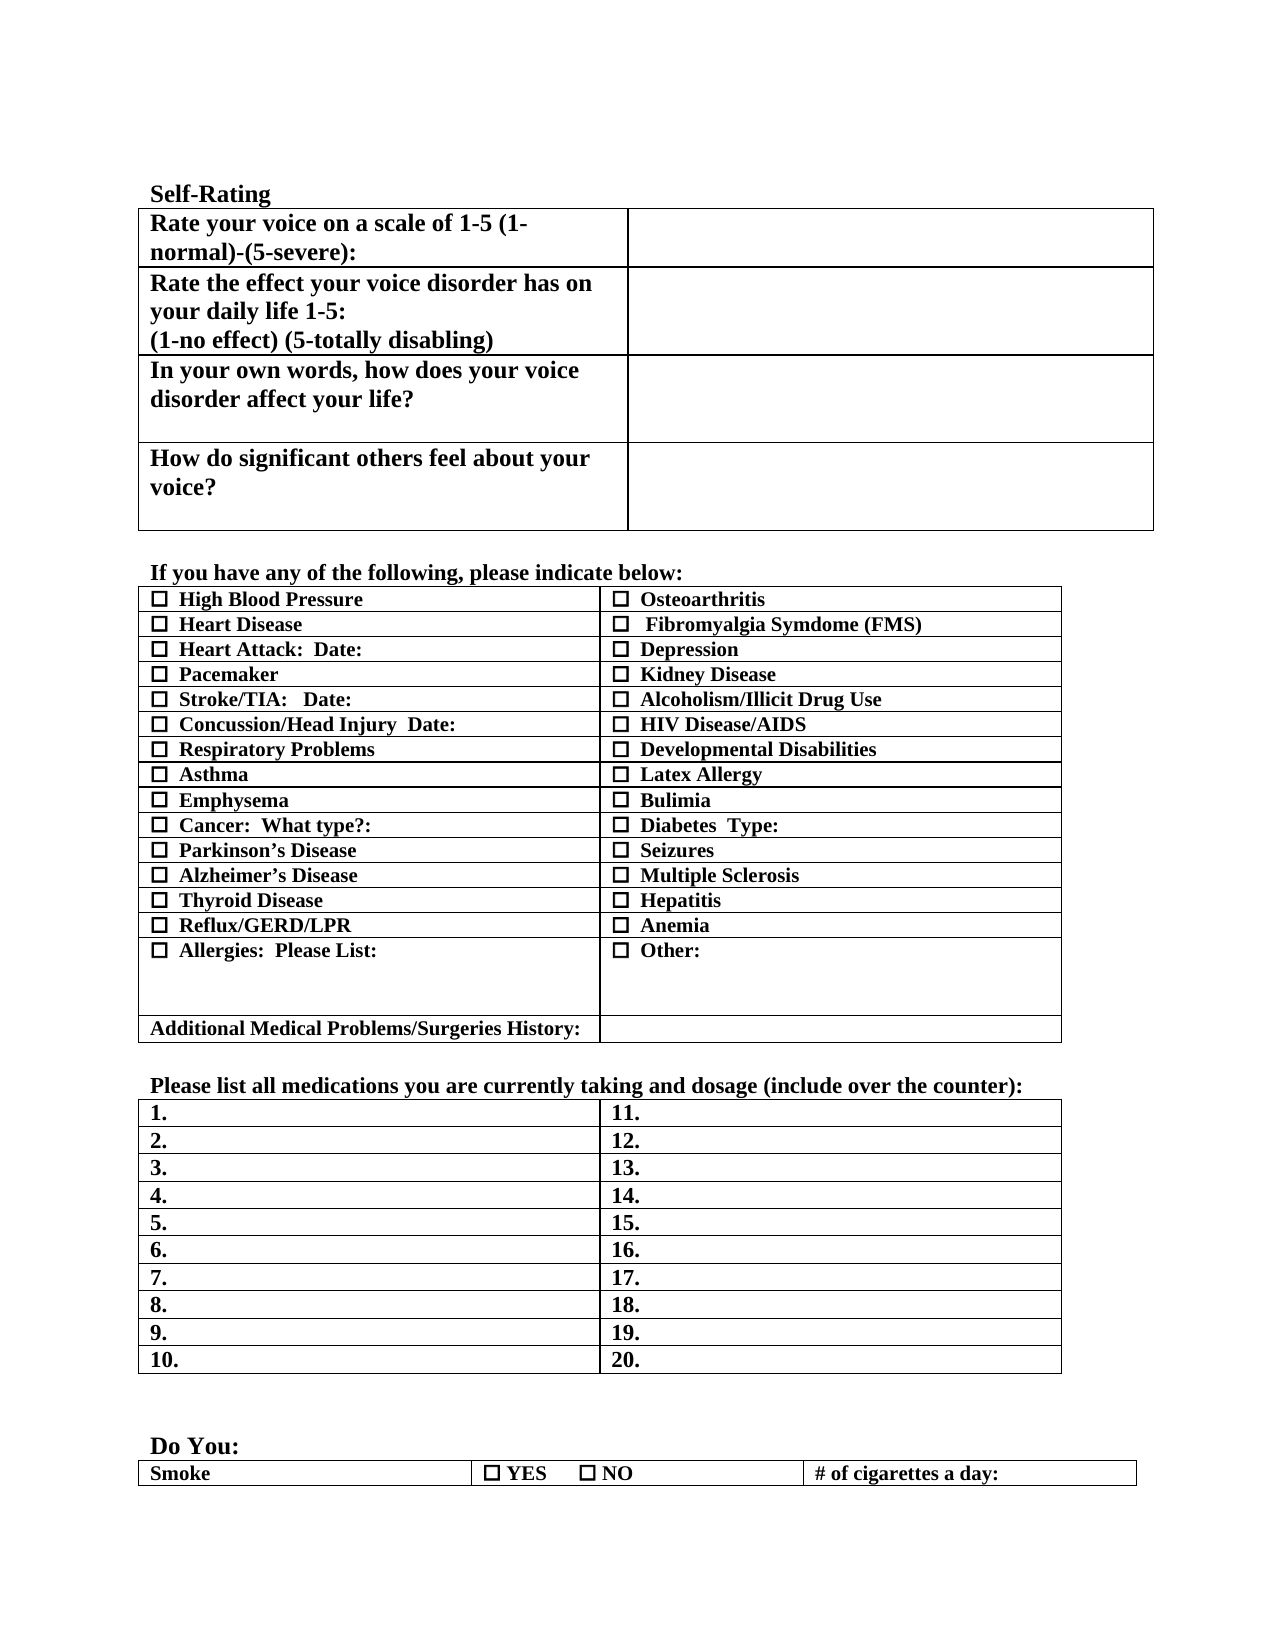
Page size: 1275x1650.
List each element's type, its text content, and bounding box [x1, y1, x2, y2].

table_cell Heart Attack: Date: [139, 637, 599, 661]
table_header Smoke [139, 1461, 471, 1485]
table_cell Latex Allergy [601, 763, 1061, 786]
table_cell 12. [601, 1127, 1061, 1153]
table_header Osteoarthritis [601, 587, 1061, 611]
text Please list all medications you are currently taking and dosage (include over the counter): [150, 1072, 1125, 1098]
table_cell Respiratory Problems [139, 737, 599, 761]
table_cell Pacemaker [139, 662, 599, 686]
table_cell Seizures [601, 838, 1061, 862]
table_cell 2. [139, 1127, 599, 1153]
table_cell Alzheimer’s Disease [139, 863, 599, 887]
table_cell 17. [601, 1264, 1061, 1290]
table_header 1. [139, 1100, 599, 1126]
table_cell [629, 268, 1153, 354]
table_cell Stroke/TIA: Date: [139, 687, 599, 711]
table_cell Parkinson’s Disease [139, 838, 599, 862]
table_cell Other: [601, 938, 1061, 1015]
table_cell [629, 443, 1153, 529]
table_cell Emphysema [139, 788, 599, 812]
table_cell 19. [601, 1319, 1061, 1345]
table_cell Depression [601, 637, 1061, 661]
table_cell Additional Medical Problems/Surgeries History: [139, 1016, 599, 1042]
table_cell Asthma [139, 763, 599, 786]
table_cell Kidney Disease [601, 662, 1061, 686]
table_header YES NO [472, 1461, 803, 1485]
table_cell 14. [601, 1182, 1061, 1208]
text If you have any of the following, please indicate below: [150, 559, 1125, 586]
table_cell Fibromyalgia Symdome (FMS) [601, 612, 1061, 636]
table_cell Rate the effect your voice disorder has on your daily life 1-5: (1-no effect) (5-totally disabling) [139, 268, 627, 354]
table_cell Thyroid Disease [139, 888, 599, 912]
table_cell 7. [139, 1264, 599, 1290]
text Do You: [150, 1431, 1125, 1460]
table_cell Reflux/GERD/LPR [139, 913, 599, 937]
table_cell 8. [139, 1291, 599, 1318]
table_cell 13. [601, 1154, 1061, 1181]
table_cell How do significant others feel about your voice? [139, 443, 627, 529]
table_cell Developmental Disabilities [601, 737, 1061, 761]
table_cell Allergies: Please List: [139, 938, 599, 1015]
table_cell 3. [139, 1154, 599, 1181]
table_header 11. [601, 1100, 1061, 1126]
table_cell 15. [601, 1209, 1061, 1235]
table_cell [601, 1016, 1061, 1042]
table_cell Multiple Sclerosis [601, 863, 1061, 887]
table_cell Alcoholism/Illicit Drug Use [601, 687, 1061, 711]
table_cell 10. [139, 1346, 599, 1372]
table_cell 5. [139, 1209, 599, 1235]
table_cell 9. [139, 1319, 599, 1345]
table_cell 16. [601, 1236, 1061, 1263]
table_cell 20. [601, 1346, 1061, 1372]
table_cell Bulimia [601, 788, 1061, 812]
table_header [629, 209, 1153, 266]
table_header # of cigarettes a day: [804, 1461, 1136, 1485]
table_cell Cancer: What type?: [139, 813, 599, 837]
table_cell 4. [139, 1182, 599, 1208]
text Self-Rating [150, 179, 1125, 207]
table_cell Hepatitis [601, 888, 1061, 912]
table_cell [629, 356, 1153, 442]
table_header Rate your voice on a scale of 1-5 (1-normal)-(5-severe): [139, 209, 627, 266]
table_cell Concussion/Head Injury Date: [139, 712, 599, 736]
table_cell HIV Disease/AIDS [601, 712, 1061, 736]
table_cell 6. [139, 1236, 599, 1263]
table_cell In your own words, how does your voice disorder affect your life? [139, 356, 627, 442]
table_cell Diabetes Type: [601, 813, 1061, 837]
table_cell 18. [601, 1291, 1061, 1318]
table_cell Heart Disease [139, 612, 599, 636]
table_header High Blood Pressure [139, 587, 599, 611]
table_cell Anemia [601, 913, 1061, 937]
